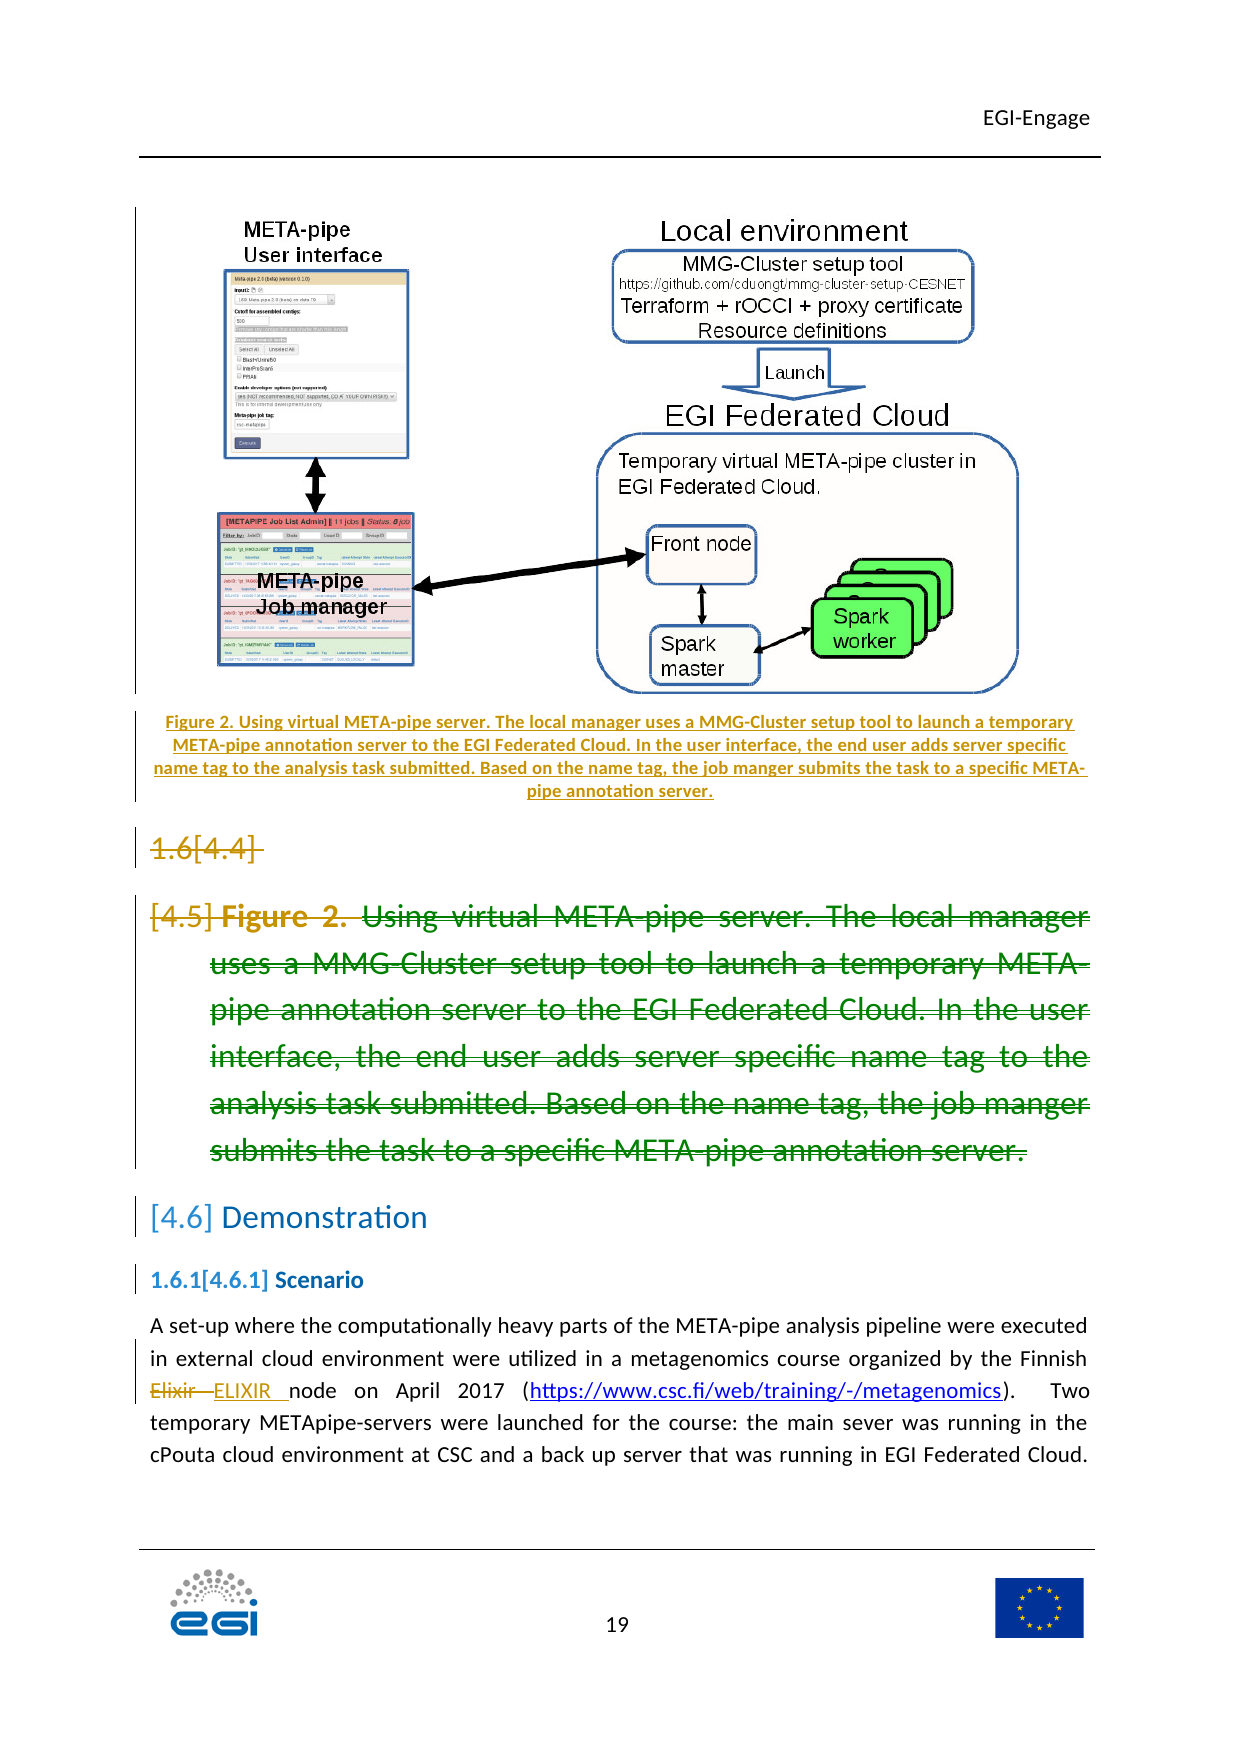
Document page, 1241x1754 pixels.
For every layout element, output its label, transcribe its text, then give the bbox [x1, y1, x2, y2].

subtitle Demonstration [150, 1196, 1090, 1237]
picture [995, 1578, 1084, 1638]
picture [150, 1567, 276, 1638]
picture [217, 206, 1024, 694]
subtitle Scenario [150, 1264, 1090, 1294]
